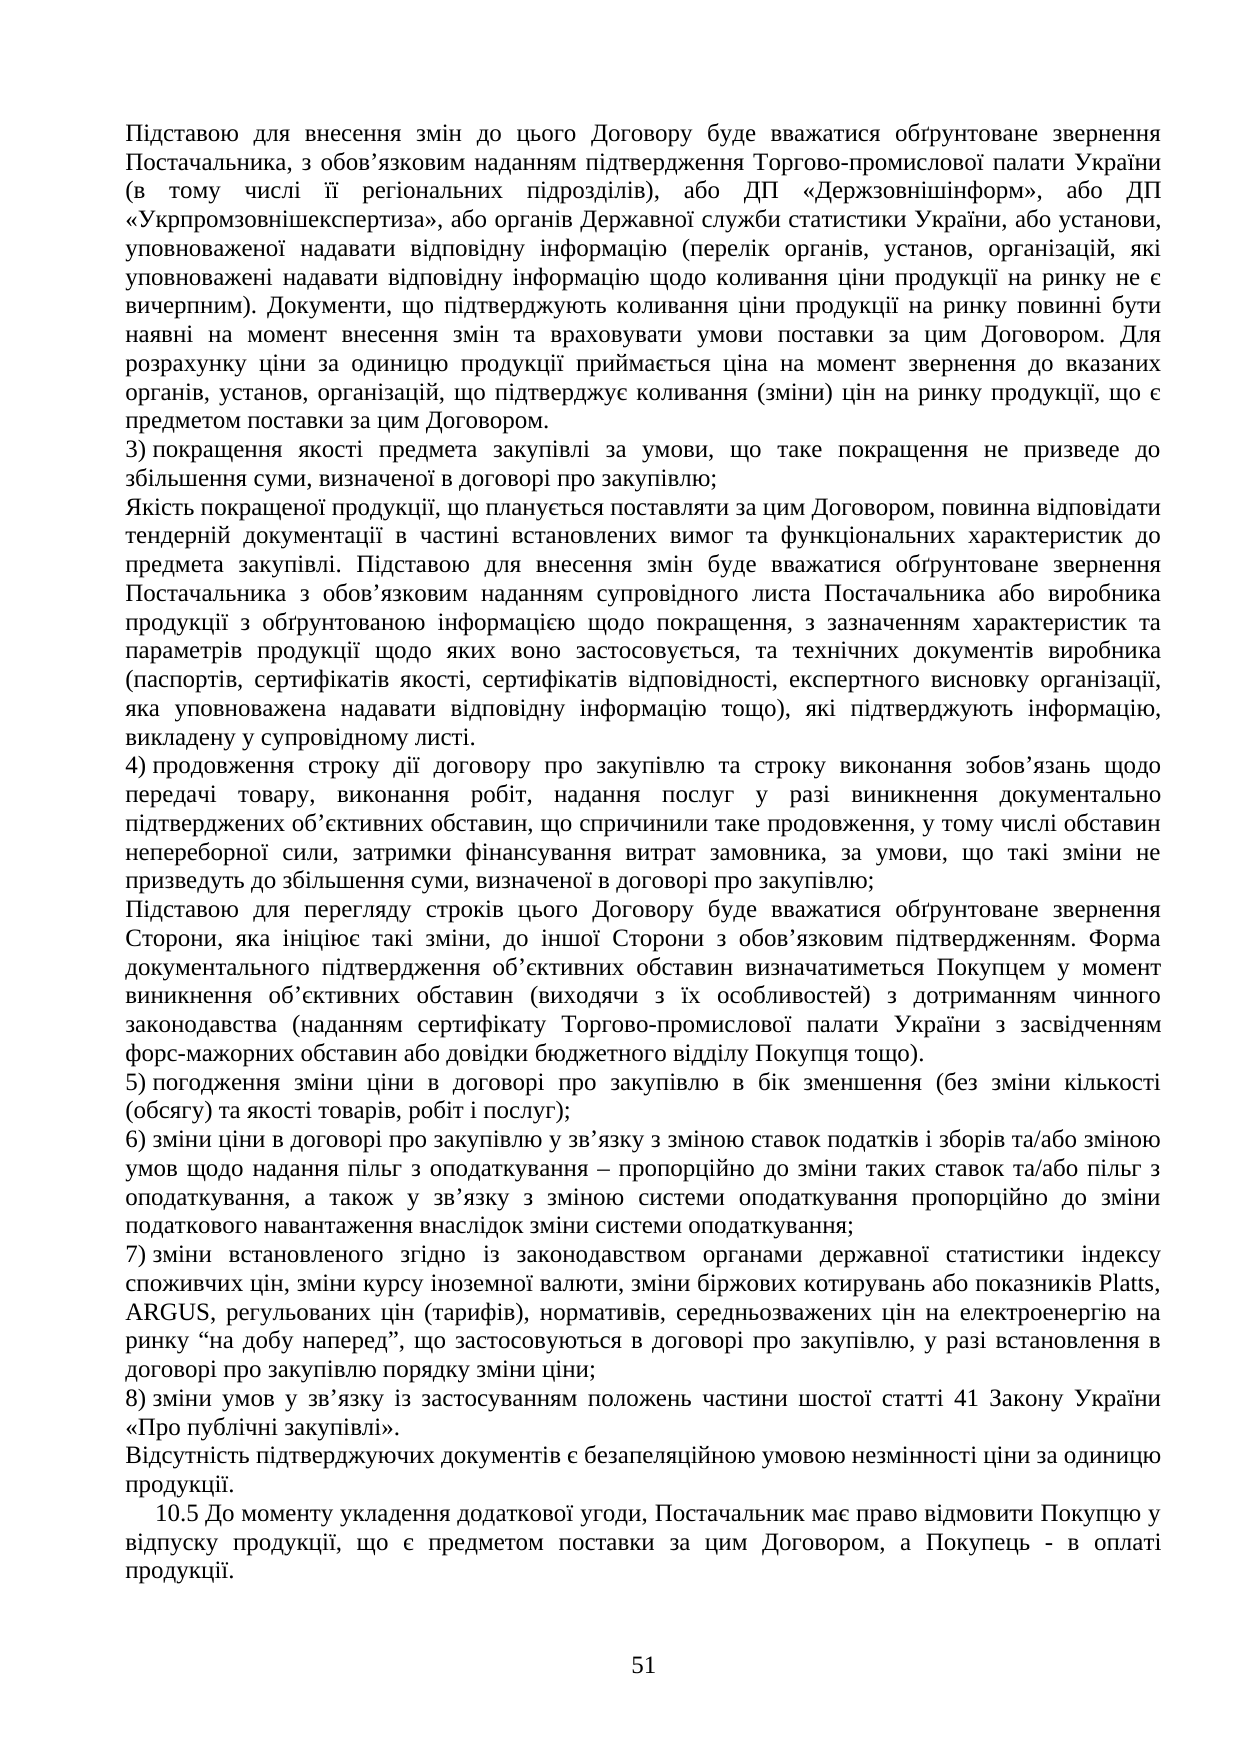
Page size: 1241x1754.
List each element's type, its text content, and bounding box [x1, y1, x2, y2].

text Відсутність підтверджуючих документів є безапеляційною умовою незмінності ціни за одиницю продукції. [125, 1441, 1162, 1498]
text 6) зміни ціни в договорі про закупівлю у зв’язку з зміною ставок податків і зборів та/або зміною умов щодо надання пільг з оподаткування – пропорційно до зміни таких ставок та/або пільг з оподаткування, а також у зв’язку з зміною системи оподаткування пропорційно до зміни податкового навантаження внаслідок зміни системи оподаткування; [125, 1124, 1162, 1239]
list До моменту укладення додаткової угоди, Постачальник має право відмовити Покупцю у відпуску продукції, що є предметом поставки за цим Договором, а Покупець - в оплаті продукції. [125, 1498, 1162, 1584]
text 8) зміни умов у зв’язку із застосуванням положень частини шостої статті 41 Закону України «Про публічні закупівлі». [125, 1383, 1162, 1441]
text Підставою для внесення змін до цього Договору буде вважатися обґрунтоване звернення Постачальника, з обов’язковим наданням підтвердження Торгово-промислової палати України (в тому числі її регіональних підрозділів), або ДП «Держзовнішінформ», або ДП «Укрпромзовнішекспертиза», або органів Державної служби статистики України, або установи, уповноваженої надавати відповідну інформацію (перелік органів, установ, організацій, які уповноважені надавати відповідну інформацію щодо коливання ціни продукції на ринку не є вичерпним). Документи, що підтверджують коливання ціни продукції на ринку повинні бути наявні на момент внесення змін та враховувати умови поставки за цим Договором. Для розрахунку ціни за одиницю продукції приймається ціна на момент звернення до вказаних органів, установ, організацій, що підтверджує коливання (зміни) цін на ринку продукції, що є предметом поставки за цим Договором. [125, 118, 1162, 434]
text Підставою для перегляду строків цього Договору буде вважатися обґрунтоване звернення Сторони, яка ініціює такі зміни, до іншої Сторони з обов’язковим підтвердженням. Форма документального підтвердження об’єктивних обставин визначатиметься Покупцем у момент виникнення об’єктивних обставин (виходячи з їх особливостей) з дотриманням чинного законодавства (наданням сертифікату Торгово-промислової палати України з засвідченням форс-мажорних обставин або довідки бюджетного відділу Покупця тощо). [125, 894, 1162, 1067]
text 7) зміни встановленого згідно із законодавством органами державної статистики індексу споживчих цін, зміни курсу іноземної валюти, зміни біржових котирувань або показників Platts, ARGUS, регульованих цін (тарифів), нормативів, середньозважених цін на електроенергію на ринку “на добу наперед”, що застосовуються в договорі про закупівлю, у разі встановлення в договорі про закупівлю порядку зміни ціни; [125, 1239, 1162, 1383]
text 3) покращення якості предмета закупівлі за умови, що таке покращення не призведе до збільшення суми, визначеної в договорі про закупівлю; [125, 434, 1162, 492]
text Якість покращеної продукції, що планується поставляти за цим Договором, повинна відповідати тендерній документації в частині встановлених вимог та функціональних характеристик до предмета закупівлі. Підставою для внесення змін буде вважатися обґрунтоване звернення Постачальника з обов’язковим наданням супровідного листа Постачальника або виробника продукції з обґрунтованою інформацією щодо покращення, з зазначенням характеристик та параметрів продукції щодо яких воно застосовується, та технічних документів виробника (паспортів, сертифікатів якості, сертифікатів відповідності, експертного висновку організації, яка уповноважена надавати відповідну інформацію тощо), які підтверджують інформацію, викладену у супровідному листі. [125, 492, 1162, 751]
text 4) продовження строку дії договору про закупівлю та строку виконання зобов’язань щодо передачі товару, виконання робіт, надання послуг у разі виникнення документально підтверджених об’єктивних обставин, що спричинили таке продовження, у тому числі обставин непереборної сили, затримки фінансування витрат замовника, за умови, що такі зміни не призведуть до збільшення суми, визначеної в договорі про закупівлю; [125, 751, 1162, 894]
text 5) погодження зміни ціни в договорі про закупівлю в бік зменшення (без зміни кількості (обсягу) та якості товарів, робіт і послуг); [125, 1067, 1162, 1124]
